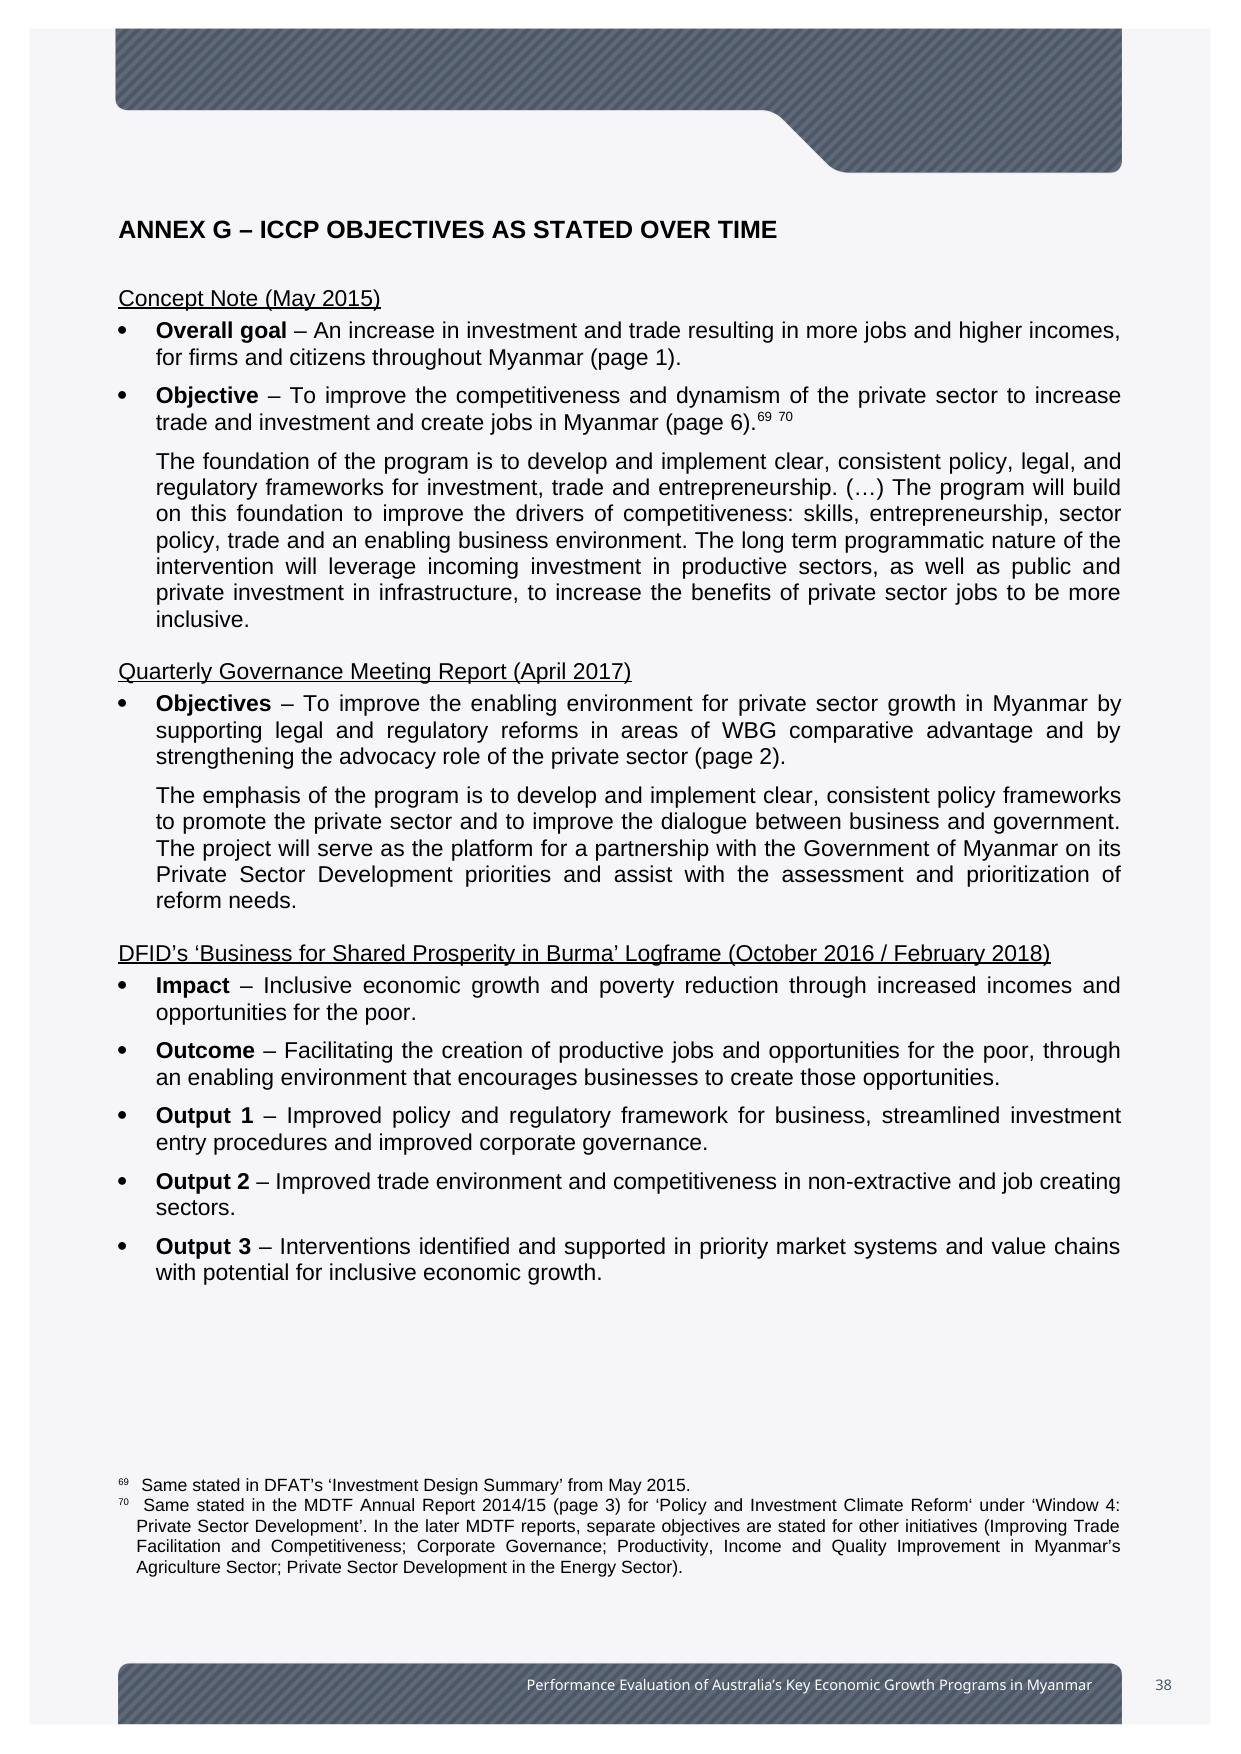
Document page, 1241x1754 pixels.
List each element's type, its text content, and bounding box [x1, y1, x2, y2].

text Concept Note (May 2015) [118, 284, 1122, 311]
subtitle Annex G – ICCP Objectives as Stated Over Time [118, 207, 1122, 246]
text Quarterly Governance Meeting Report (April 2017) [118, 657, 1122, 684]
list Impact – Inclusive economic growth and poverty reduction through increased incomes and opportunities for the poor. [118, 972, 1122, 1025]
list Output 2 – Improved trade environment and competitiveness in non-extractive and job creating sectors. [118, 1168, 1122, 1220]
list Overall goal – An increase in investment and trade resulting in more jobs and higher incomes, for firms and citizens throughout Myanmar (page 1). [118, 317, 1122, 370]
list Output 3 – Interventions identified and supported in priority market systems and value chains with potential for inclusive economic growth. [118, 1233, 1122, 1286]
text DFID’s ‘Business for Shared Prosperity in Burma’ Logframe (October 2016 / February 2018) [118, 939, 1122, 966]
list The foundation of the program is to develop and implement clear, consistent policy, legal, and regulatory frameworks for investment, trade and entrepreneurship. (…) The program will build on this foundation to improve the drivers of competitiveness: skills, entrepreneurship, sector policy, trade and an enabling business environment. The long term programmatic nature of the intervention will leverage incoming investment in productive sectors, as well as public and private investment in infrastructure, to increase the benefits of private sector jobs to be more inclusive. [156, 448, 1122, 632]
list Objectives – To improve the enabling environment for private sector growth in Myanmar by supporting legal and regulatory reforms in areas of WBG comparative advantage and by strengthening the advocacy role of the private sector (page 2). [118, 690, 1122, 769]
list Objective – To improve the competitiveness and dynamism of the private sector to increase trade and investment and create jobs in Myanmar (page 6). [118, 382, 1122, 435]
list Outcome – Facilitating the creation of productive jobs and opportunities for the poor, through an enabling environment that encourages businesses to create those opportunities. [118, 1037, 1122, 1090]
list The emphasis of the program is to develop and implement clear, consistent policy frameworks to promote the private sector and to improve the dialogue between business and government. The project will serve as the platform for a partnership with the Government of Myanmar on its Private Sector Development priorities and assist with the assessment and prioritization of reform needs. [156, 782, 1122, 914]
picture [0, 0, 1240, 1754]
list Output 1 – Improved policy and regulatory framework for business, streamlined investment entry procedures and improved corporate governance. [118, 1102, 1122, 1155]
